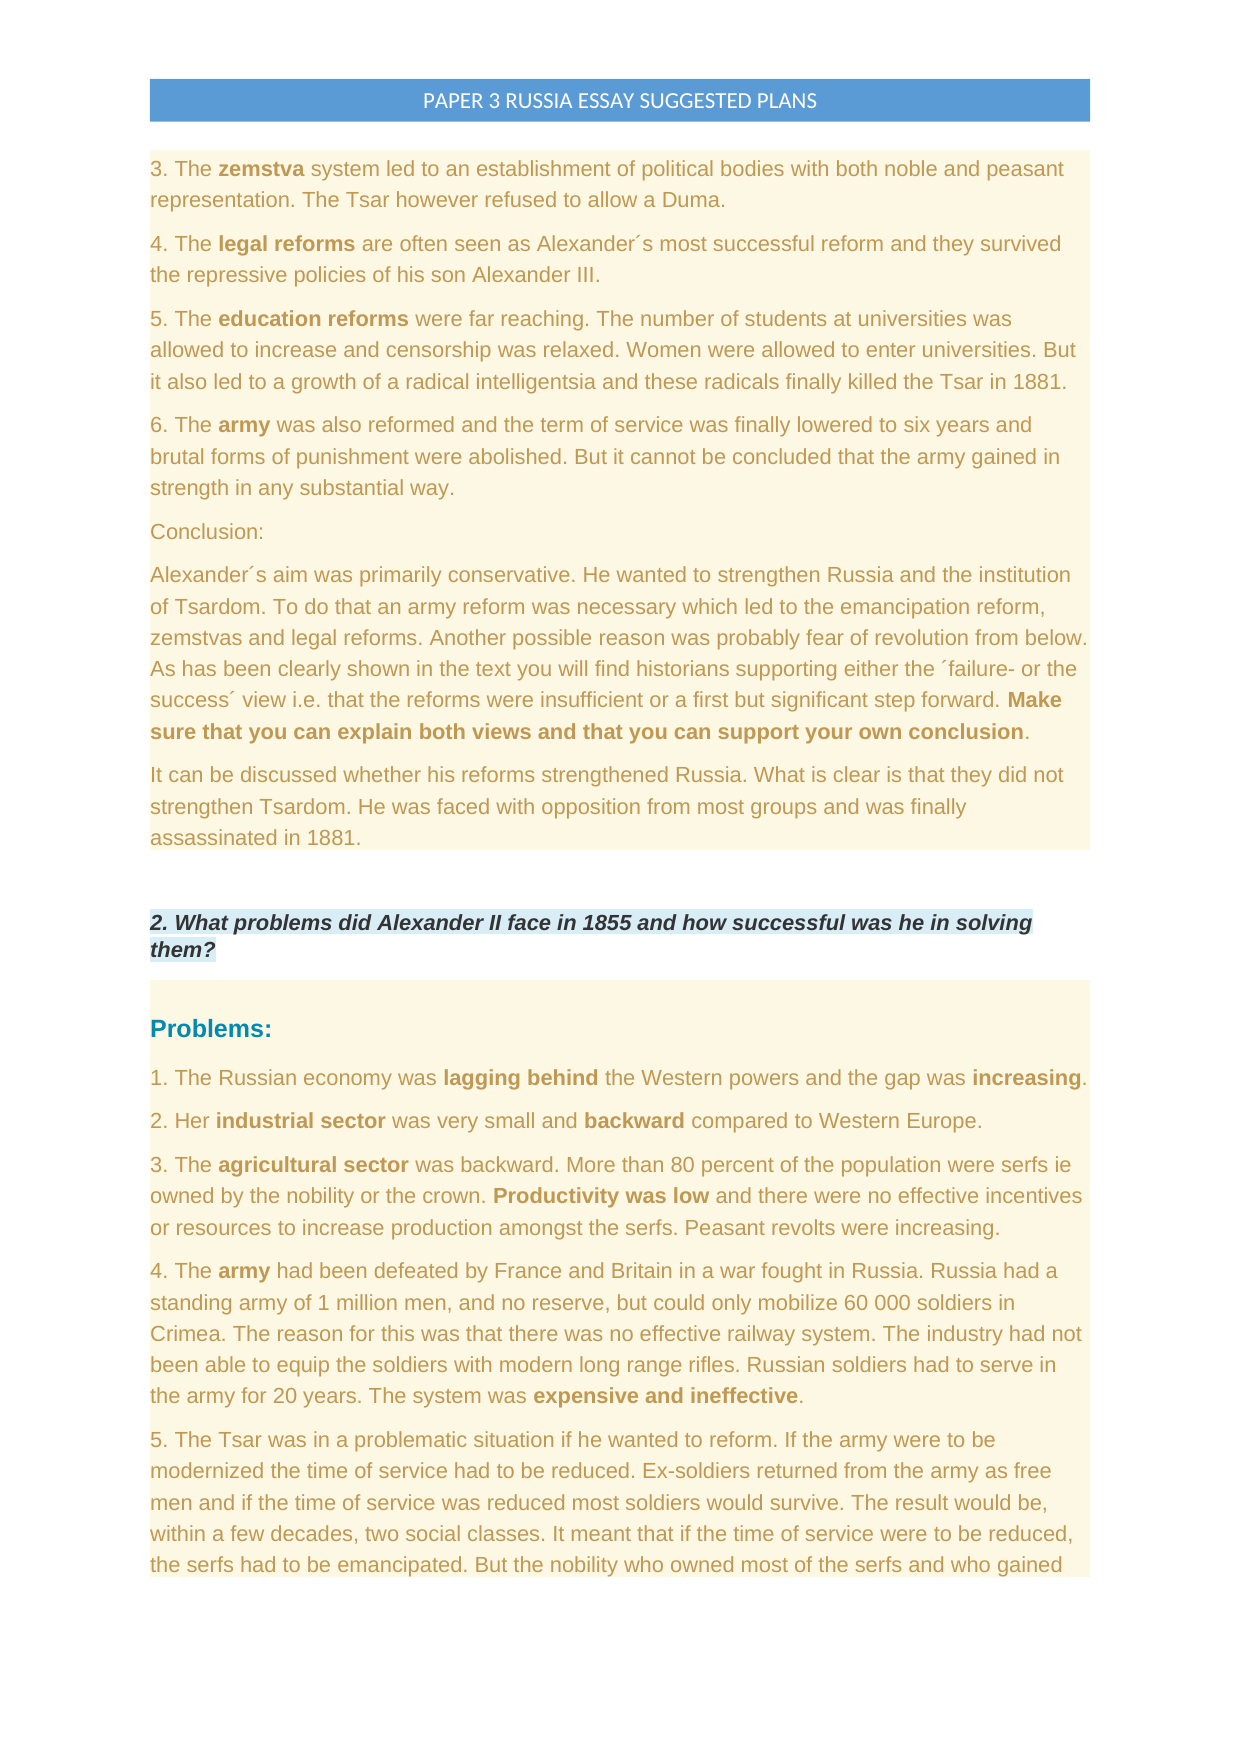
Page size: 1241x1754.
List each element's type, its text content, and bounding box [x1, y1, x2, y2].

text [150, 1421, 1090, 1577]
text 3. The agricultural sector was backward. More than 80 percent of the population were serfs ie owned by the nobility or the crown. Productivity was low and there were no effective incentives or resources to increase production amongst the serfs. Peasant revolts were increasing. [150, 1146, 1090, 1240]
text 1. The Russian economy was lagging behind the Western powers and the gap was increasing. [150, 1058, 1090, 1090]
text 2. Her industrial sector was very small and backward compared to Western Europe. [150, 1102, 1090, 1133]
subtitle Problems: [150, 980, 1090, 1043]
text 3. The zemstva system led to an establishment of political bodies with both noble and peasant representation. The Tsar however refused to allow a Duma. [150, 150, 1090, 212]
text Alexander´s aim was primarily conservative. He wanted to strengthen Russia and the institution of Tsardom. To do that an army reform was necessary which led to the emancipation reform, zemstvas and legal reforms. Another possible reason was probably fear of revolution from below. As has been clearly shown in the text you will find historians supporting either the ´failure- or the success´ view i.e. that the reforms were insufficient or a first but significant step forward. Make sure that you can explain both views and that you can support your own conclusion. [150, 556, 1090, 744]
text It can be discussed whether his reforms strengthened Russia. What is clear is that they did not strengthen Tsardom. He was faced with opposition from most groups and was finally assassinated in 1881. [150, 756, 1090, 850]
text 5. The education reforms were far reaching. The number of students at universities was allowed to increase and censorship was relaxed. Women were allowed to enter universities. But it also led to a growth of a radical intelligentsia and these radicals finally killed the Tsar in 1881. [150, 300, 1090, 394]
text Conclusion: [150, 512, 1090, 544]
text 4. The legal reforms are often seen as Alexander´s most successful reform and they survived the repressive policies of his son Alexander III. [150, 225, 1090, 287]
text 6. The army was also reformed and the term of service was finally lowered to six years and brutal forms of punishment were abolished. But it cannot be concluded that the army gained in strength in any substantial way. [150, 406, 1090, 500]
text 2. What problems did Alexander II face in 1855 and how successful was he in solving them? [150, 909, 1090, 962]
text 4. The army had been defeated by France and Britain in a war fought in Russia. Russia had a standing army of 1 million men, and no reserve, but could only mobilize 60 000 soldiers in Crimea. The reason for this was that there was no effective railway system. The industry had not been able to equip the soldiers with modern long range rifles. Russian soldiers had to serve in the army for 20 years. The system was expensive and ineffective. [150, 1252, 1090, 1408]
